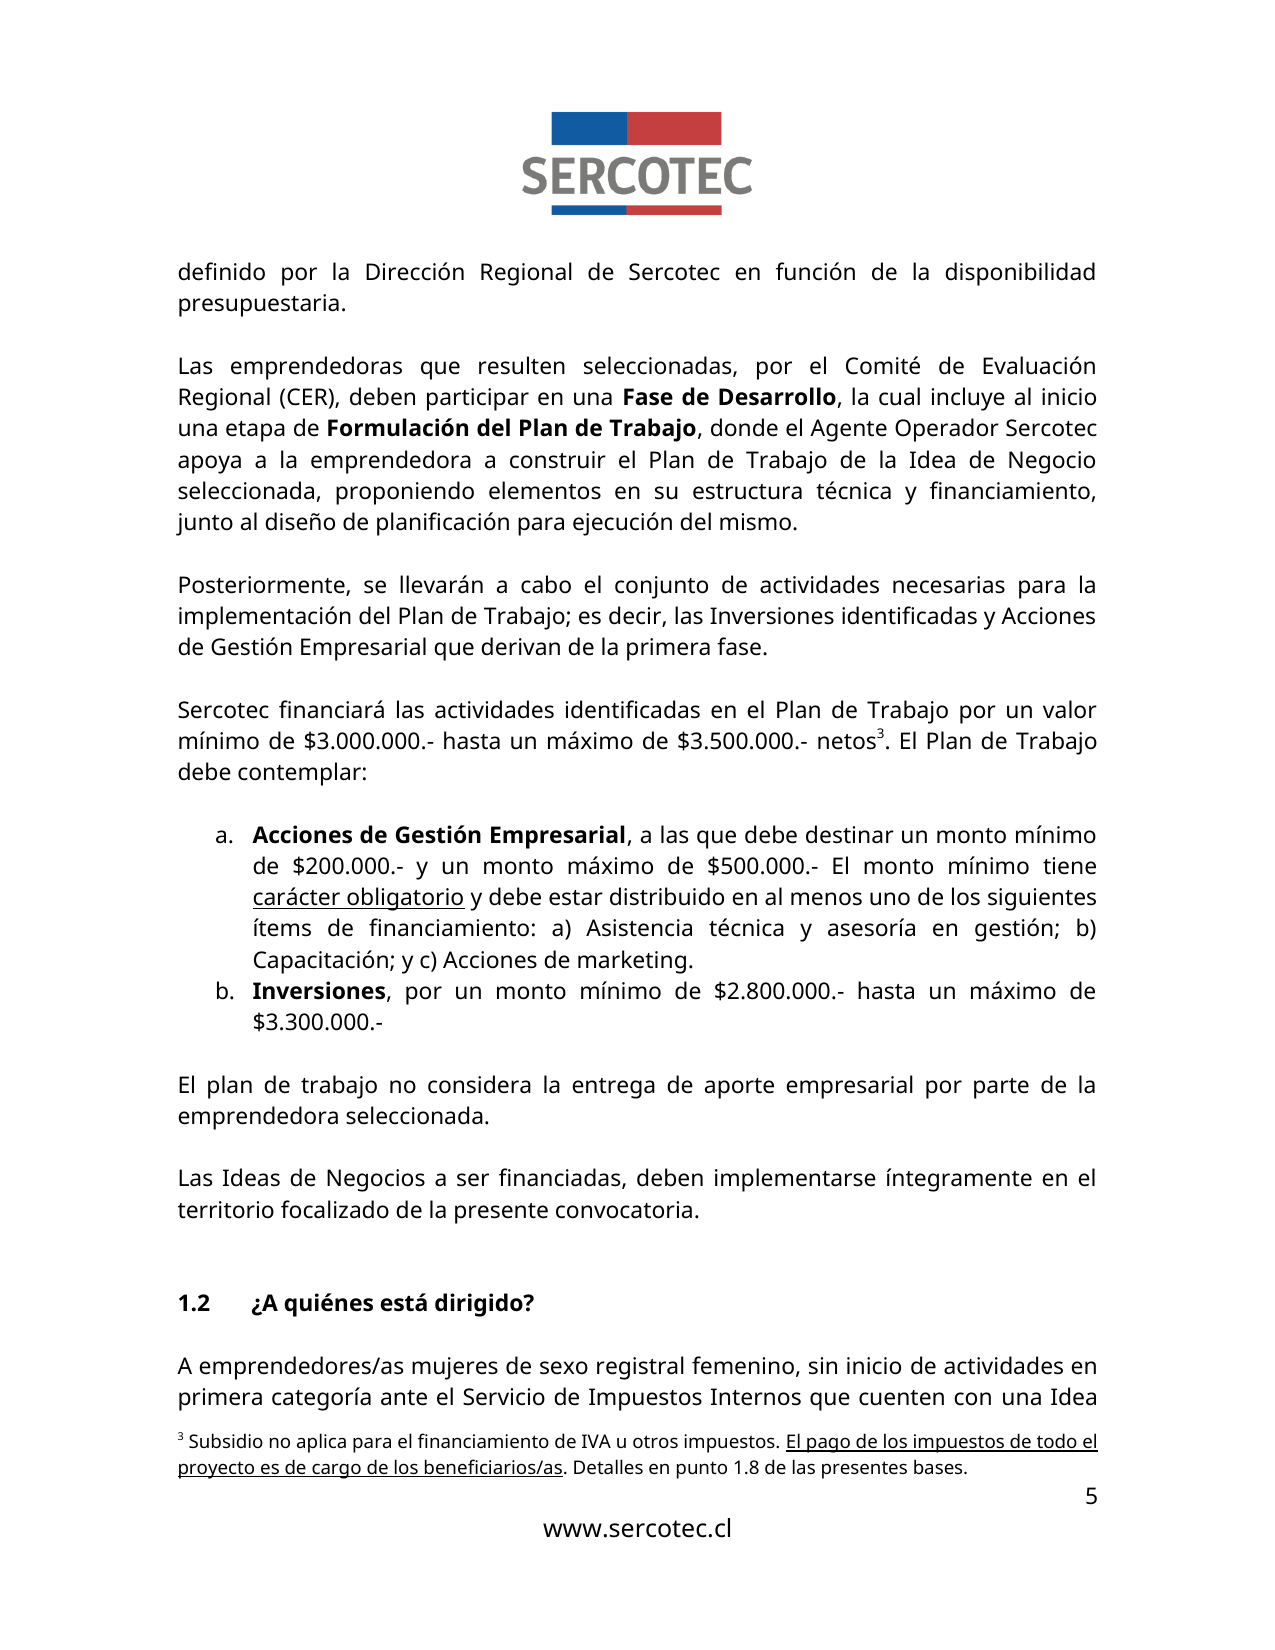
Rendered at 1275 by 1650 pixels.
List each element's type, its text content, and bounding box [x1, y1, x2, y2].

list Acciones de Gestión Empresarial, a las que debe destinar un monto mínimo de $200.000.- y un monto máximo de $500.000.- El monto mínimo tiene carácter obligatorio y debe estar distribuido en al menos uno de los siguientes ítems de financiamiento: a) Asistencia técnica y asesoría en gestión; b) Capacitación; y c) Acciones de marketing. [215, 819, 1098, 975]
list Inversiones, por un monto mínimo de $2.800.000.- hasta un máximo de $3.300.000.- [215, 975, 1098, 1037]
text Las Ideas de Negocios a ser financiadas, deben implementarse íntegramente en el territorio focalizado de la presente convocatoria. [177, 1162, 1098, 1225]
picture [512, 105, 763, 225]
text Las emprendedoras que resulten seleccionadas, por el Comité de Evaluación Regional (CER), deben participar en una Fase de Desarrollo, la cual incluye al inicio una etapa de Formulación del Plan de Trabajo, donde el Agente Operador Sercotec apoya a la emprendedora a construir el Plan de Trabajo de la Idea de Negocio seleccionada, proponiendo elementos en su estructura técnica y financiamiento, junto al diseño de planificación para ejecución del mismo. [177, 350, 1098, 537]
text Sercotec financiará las actividades identificadas en el Plan de Trabajo por un valor mínimo de $3.000.000.- hasta un máximo de $3.500.000.- netos. El Plan de Trabajo debe contemplar: [177, 694, 1098, 787]
text 1.2 ¿A quiénes está dirigido? [177, 1287, 1098, 1319]
text El plan de trabajo no considera la entrega de aporte empresarial por parte de la emprendedora seleccionada. [177, 1069, 1098, 1131]
text Posteriormente, se llevarán a cabo el conjunto de actividades necesarias para la implementación del Plan de Trabajo; es decir, las Inversiones identificadas y Acciones de Gestión Empresarial que derivan de la primera fase. [177, 569, 1098, 662]
